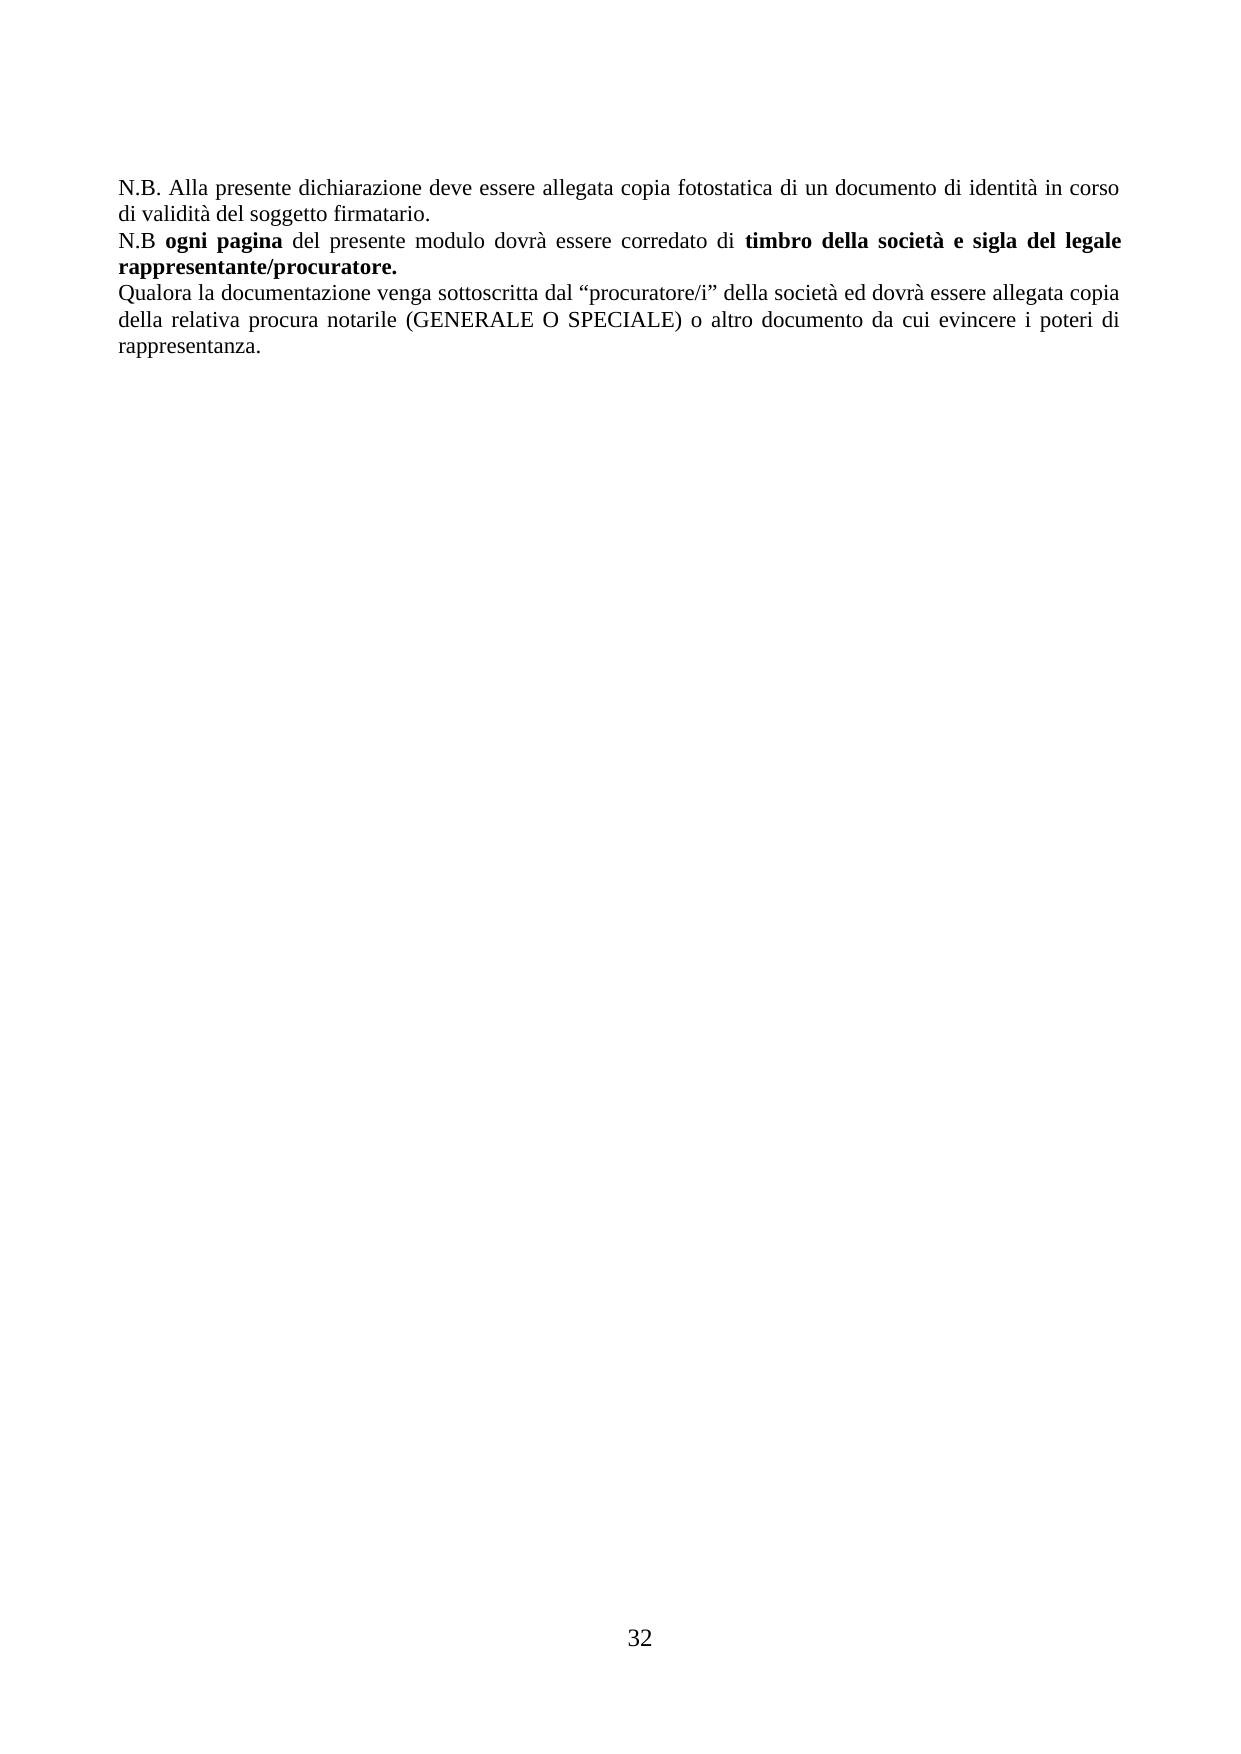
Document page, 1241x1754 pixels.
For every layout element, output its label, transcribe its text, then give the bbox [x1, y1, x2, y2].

text N.B ogni pagina del presente modulo dovrà essere corredato di timbro della società e sigla del legale rappresentante/procuratore. [118, 227, 1122, 279]
text Qualora la documentazione venga sottoscritta dal “procuratore/i” della società ed dovrà essere allegata copia della relativa procura notarile (GENERALE O SPECIALE) o altro documento da cui evincere i poteri di rappresentanza. [118, 279, 1122, 358]
text N.B. Alla presente dichiarazione deve essere allegata copia fotostatica di un documento di identità in corso di validità del soggetto firmatario. [118, 174, 1122, 227]
